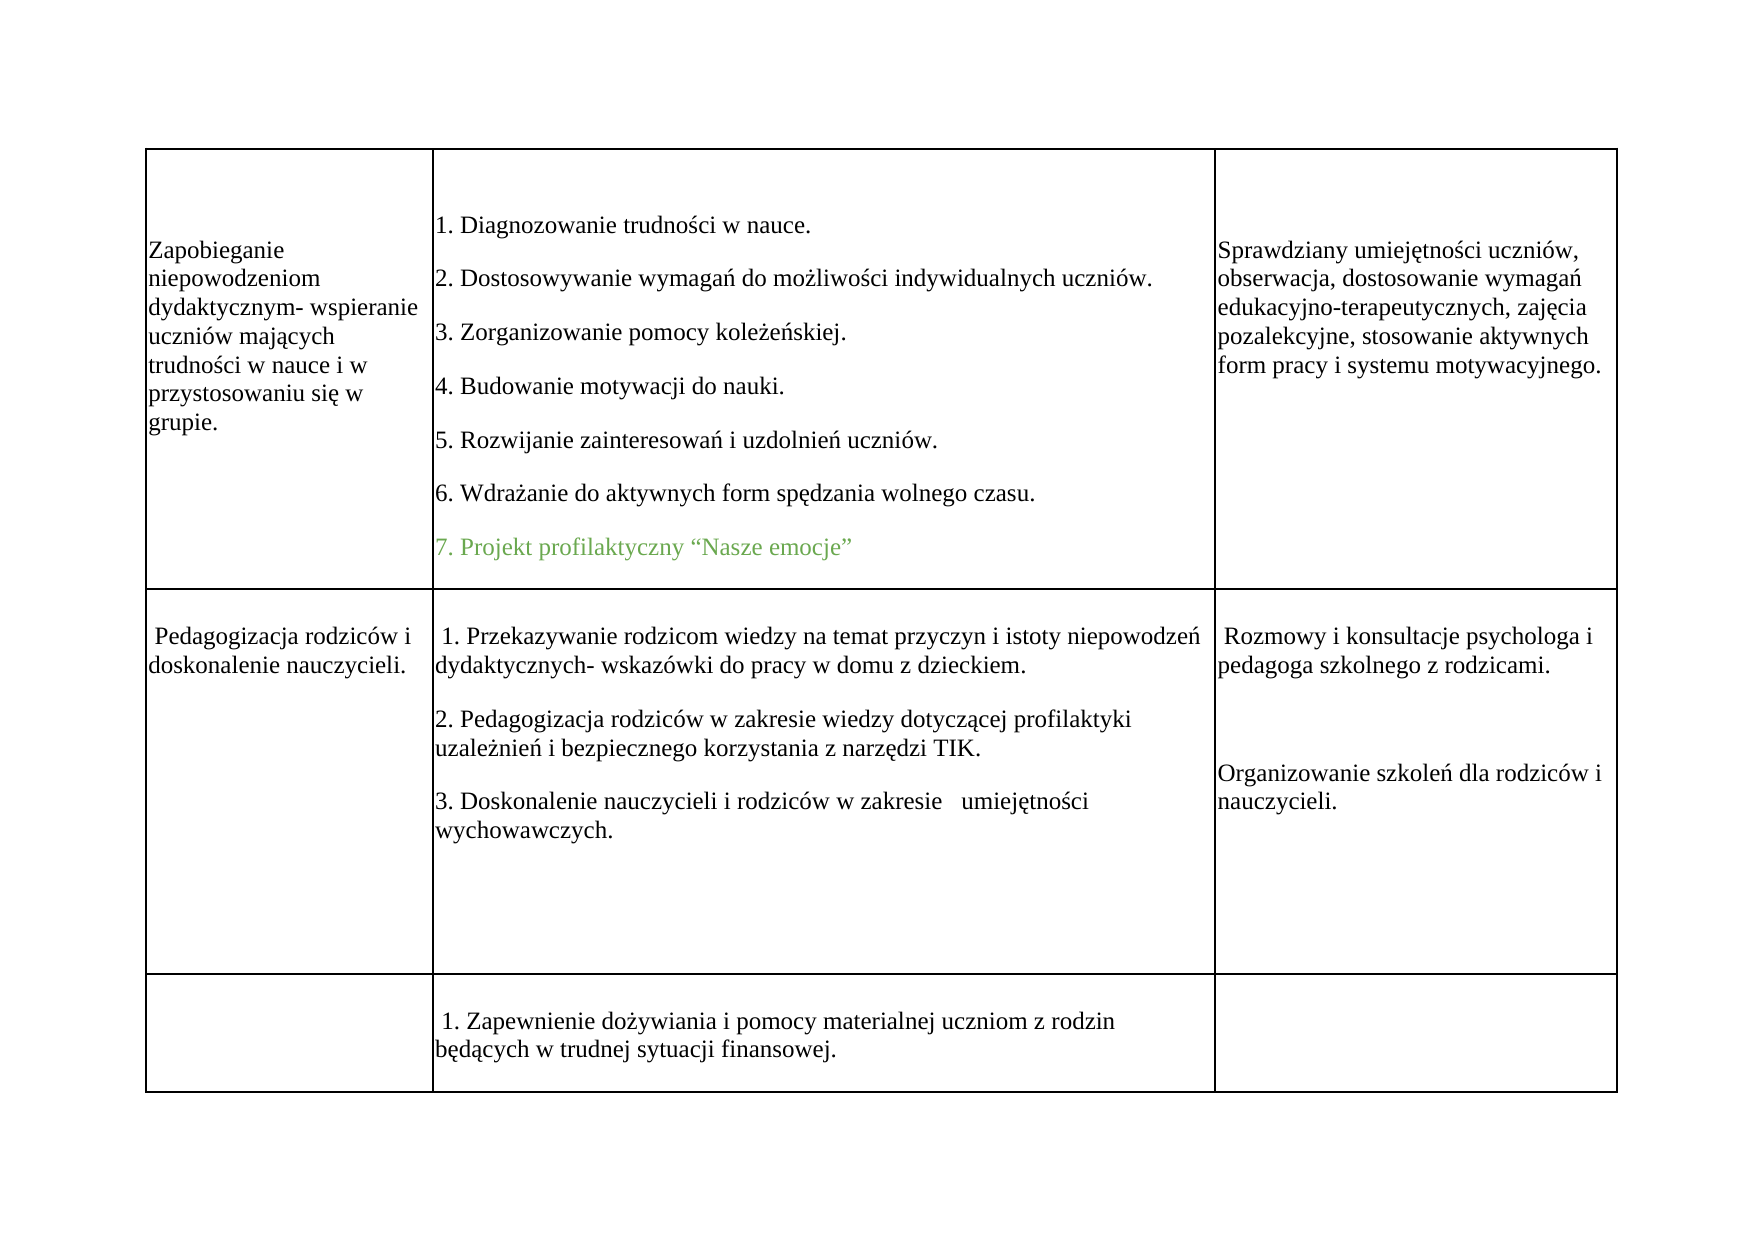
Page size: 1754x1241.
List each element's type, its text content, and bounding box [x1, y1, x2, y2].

table_cell 1. Przekazywanie rodzicom wiedzy na temat przyczyn i istoty niepowodzeń dydaktycznych- wskazówki do pracy w domu z dzieckiem. 2. Pedagogizacja rodziców w zakresie wiedzy dotyczącej profilaktyki uzależnień i bezpiecznego korzystania z narzędzi TIK. 3. Doskonalenie nauczycieli i rodziców w zakresie umiejętności wychowawczych. [434, 590, 1214, 972]
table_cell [147, 975, 432, 1091]
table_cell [1216, 975, 1616, 1091]
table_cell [434, 975, 1214, 1091]
table_cell 1. Diagnozowanie trudności w nauce. 2. Dostosowywanie wymagań do możliwości indywidualnych uczniów. 3. Zorganizowanie pomocy koleżeńskiej. 4. Budowanie motywacji do nauki. 5. Rozwijanie zainteresowań i uzdolnień uczniów. 6. Wdrażanie do aktywnych form spędzania wolnego czasu. 7. Projekt profilaktyczny “Nasze emocje” [434, 150, 1214, 588]
table_cell Sprawdziany umiejętności uczniów, obserwacja, dostosowanie wymagań edukacyjno-terapeutycznych, zajęcia pozalekcyjne, stosowanie aktywnych form pracy i systemu motywacyjnego. [1216, 150, 1616, 588]
table_cell Rozmowy i konsultacje psychologa i pedagoga szkolnego z rodzicami. Organizowanie szkoleń dla rodziców i nauczycieli. [1216, 590, 1616, 972]
table_cell Pedagogizacja rodziców i doskonalenie nauczycieli. [147, 590, 432, 972]
table_cell Zapobieganie niepowodzeniom dydaktycznym- wspieranie uczniów mających trudności w nauce i w przystosowaniu się w grupie. [147, 150, 432, 588]
